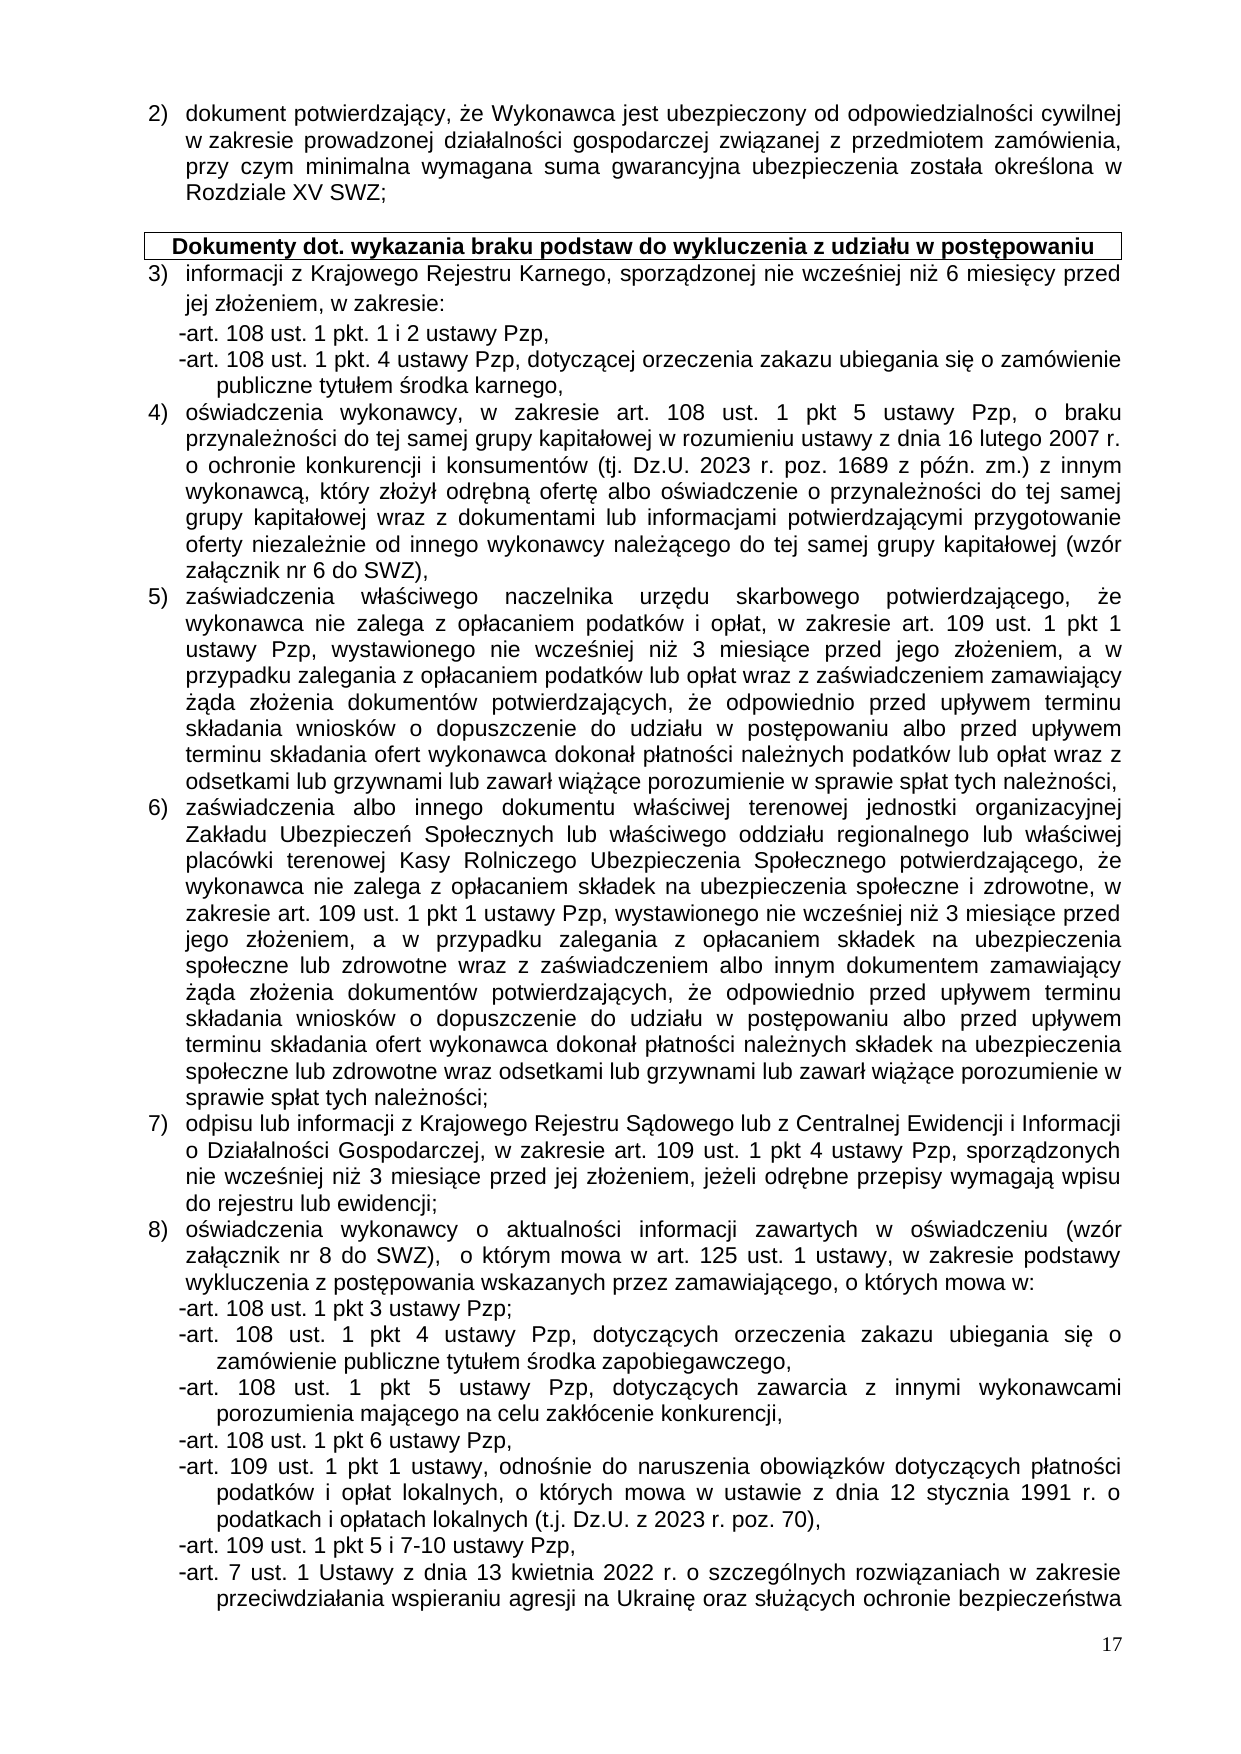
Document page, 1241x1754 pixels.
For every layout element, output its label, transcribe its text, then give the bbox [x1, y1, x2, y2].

list art. 109 ust. 1 pkt 5 i 7-10 ustawy Pzp, [178, 1532, 1122, 1558]
list zaświadczenia właściwego naczelnika urzędu skarbowego potwierdzającego, że wykonawca nie zalega z opłacaniem podatków i opłat, w zakresie art. 109 ust. 1 pkt 1 ustawy Pzp, wystawionego nie wcześniej niż 3 miesiące przed jego złożeniem, a w przypadku zalegania z opłacaniem podatków lub opłat wraz z zaświadczeniem zamawiający żąda złożenia dokumentów potwierdzających, że odpowiednio przed upływem terminu składania wniosków o dopuszczenie do udziału w postępowaniu albo przed upływem terminu składania ofert wykonawca dokonał płatności należnych podatków lub opłat wraz z odsetkami lub grzywnami lub zawarł wiążące porozumienie w sprawie spłat tych należności, [148, 583, 1122, 794]
list informacji z Krajowego Rejestru Karnego, sporządzonej nie wcześniej niż 6 miesięcy przed jej złożeniem, w zakresie: [148, 260, 1122, 316]
list oświadczenia wykonawcy, w zakresie art. 108 ust. 1 pkt 5 ustawy Pzp, o braku przynależności do tej samej grupy kapitałowej w rozumieniu ustawy z dnia 16 lutego 2007 r. o ochronie konkurencji i konsumentów (tj. Dz.U. 2023 r. poz. 1689 z późn. zm.) z innym wykonawcą, który złożył odrębną ofertę albo oświadczenie o przynależności do tej samej grupy kapitałowej wraz z dokumentami lub informacjami potwierdzającymi przygotowanie oferty niezależnie od innego wykonawcy należącego do tej samej grupy kapitałowej (wzór załącznik nr 6 do SWZ), [148, 399, 1122, 583]
table_header Dokumenty dot. wykazania braku podstaw do wykluczenia z udziału w postępowaniu [145, 233, 1121, 259]
list odpisu lub informacji z Krajowego Rejestru Sądowego lub z Centralnej Ewidencji i Informacji o Działalności Gospodarczej, w zakresie art. 109 ust. 1 pkt 4 ustawy Pzp, sporządzonych nie wcześniej niż 3 miesiące przed jej złożeniem, jeżeli odrębne przepisy wymagają wpisu do rejestru lub ewidencji; [148, 1110, 1122, 1216]
list art. 109 ust. 1 pkt 1 ustawy, odnośnie do naruszenia obowiązków dotyczących płatności podatków i opłat lokalnych, o których mowa w ustawie z dnia 12 stycznia 1991 r. o podatkach i opłatach lokalnych (t.j. Dz.U. z 2023 r. poz. 70), [178, 1453, 1122, 1532]
list oświadczenia wykonawcy o aktualności informacji zawartych w oświadczeniu (wzór załącznik nr 8 do SWZ), o którym mowa w art. 125 ust. 1 ustawy, w zakresie podstawy wykluczenia z postępowania wskazanych przez zamawiającego, o których mowa w: [148, 1216, 1122, 1295]
list art. 108 ust. 1 pkt 3 ustawy Pzp; [178, 1295, 1122, 1321]
list dokument potwierdzający, że Wykonawca jest ubezpieczony od odpowiedzialności cywilnej w zakresie prowadzonej działalności gospodarczej związanej z przedmiotem zamówienia, przy czym minimalna wymagana suma gwarancyjna ubezpieczenia została określona w Rozdziale XV SWZ; [148, 100, 1122, 206]
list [178, 1558, 1122, 1611]
list art. 108 ust. 1 pkt 6 ustawy Pzp, [178, 1427, 1122, 1453]
list zaświadczenia albo innego dokumentu właściwej terenowej jednostki organizacyjnej Zakładu Ubezpieczeń Społecznych lub właściwego oddziału regionalnego lub właściwej placówki terenowej Kasy Rolniczego Ubezpieczenia Społecznego potwierdzającego, że wykonawca nie zalega z opłacaniem składek na ubezpieczenia społeczne i zdrowotne, w zakresie art. 109 ust. 1 pkt 1 ustawy Pzp, wystawionego nie wcześniej niż 3 miesiące przed jego złożeniem, a w przypadku zalegania z opłacaniem składek na ubezpieczenia społeczne lub zdrowotne wraz z zaświadczeniem albo innym dokumentem zamawiający żąda złożenia dokumentów potwierdzających, że odpowiednio przed upływem terminu składania wniosków o dopuszczenie do udziału w postępowaniu albo przed upływem terminu składania ofert wykonawca dokonał płatności należnych składek na ubezpieczenia społeczne lub zdrowotne wraz odsetkami lub grzywnami lub zawarł wiążące porozumienie w sprawie spłat tych należności; [148, 794, 1122, 1110]
list art. 108 ust. 1 pkt 4 ustawy Pzp, dotyczących orzeczenia zakazu ubiegania się o zamówienie publiczne tytułem środka zapobiegawczego, [178, 1321, 1122, 1374]
list art. 108 ust. 1 pkt. 1 i 2 ustawy Pzp, [178, 320, 1122, 346]
list art. 108 ust. 1 pkt. 4 ustawy Pzp, dotyczącej orzeczenia zakazu ubiegania się o zamówienie publiczne tytułem środka karnego, [178, 346, 1122, 399]
list art. 108 ust. 1 pkt 5 ustawy Pzp, dotyczących zawarcia z innymi wykonawcami porozumienia mającego na celu zakłócenie konkurencji, [178, 1374, 1122, 1427]
